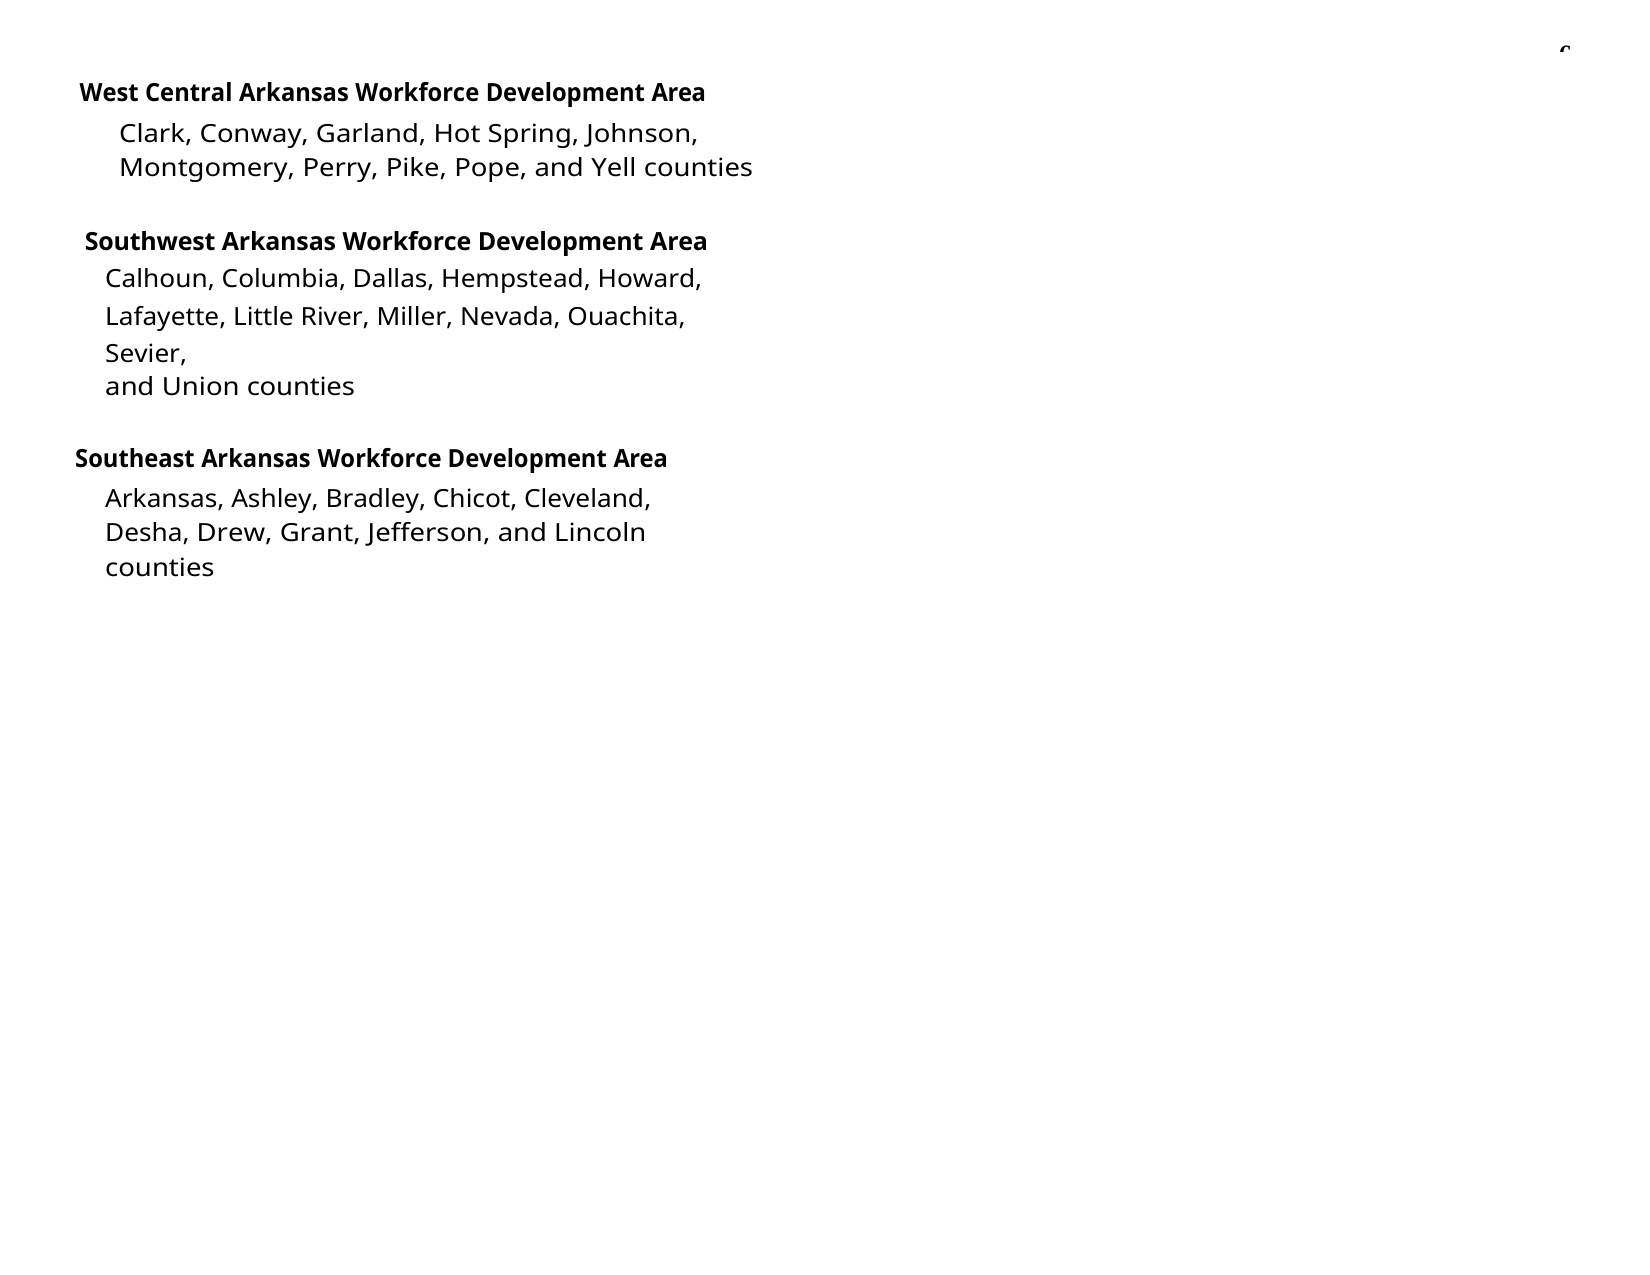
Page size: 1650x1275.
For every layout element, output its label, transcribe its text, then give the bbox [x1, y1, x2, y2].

subtitle Southeast Arkansas Workforce Development Area [75, 441, 779, 475]
subtitle West Central Arkansas Workforce Development Area [79, 75, 779, 109]
text and Union counties [105, 373, 779, 400]
text Southwest Arkansas Workforce Development Area Calhoun, Columbia, Dallas, Hempstead, Howard, Lafayette, Little River, Miller, Nevada, Ouachita, Sevier, [84, 224, 737, 370]
text Arkansas, Ashley, Bradley, Chicot, Cleveland, Desha, Drew, Grant, Jefferson, and Lincoln counties [105, 481, 737, 583]
text Clark, Conway, Garland, Hot Spring, Johnson, Montgomery, Perry, Pike, Pope, and Yell counties [119, 115, 779, 183]
